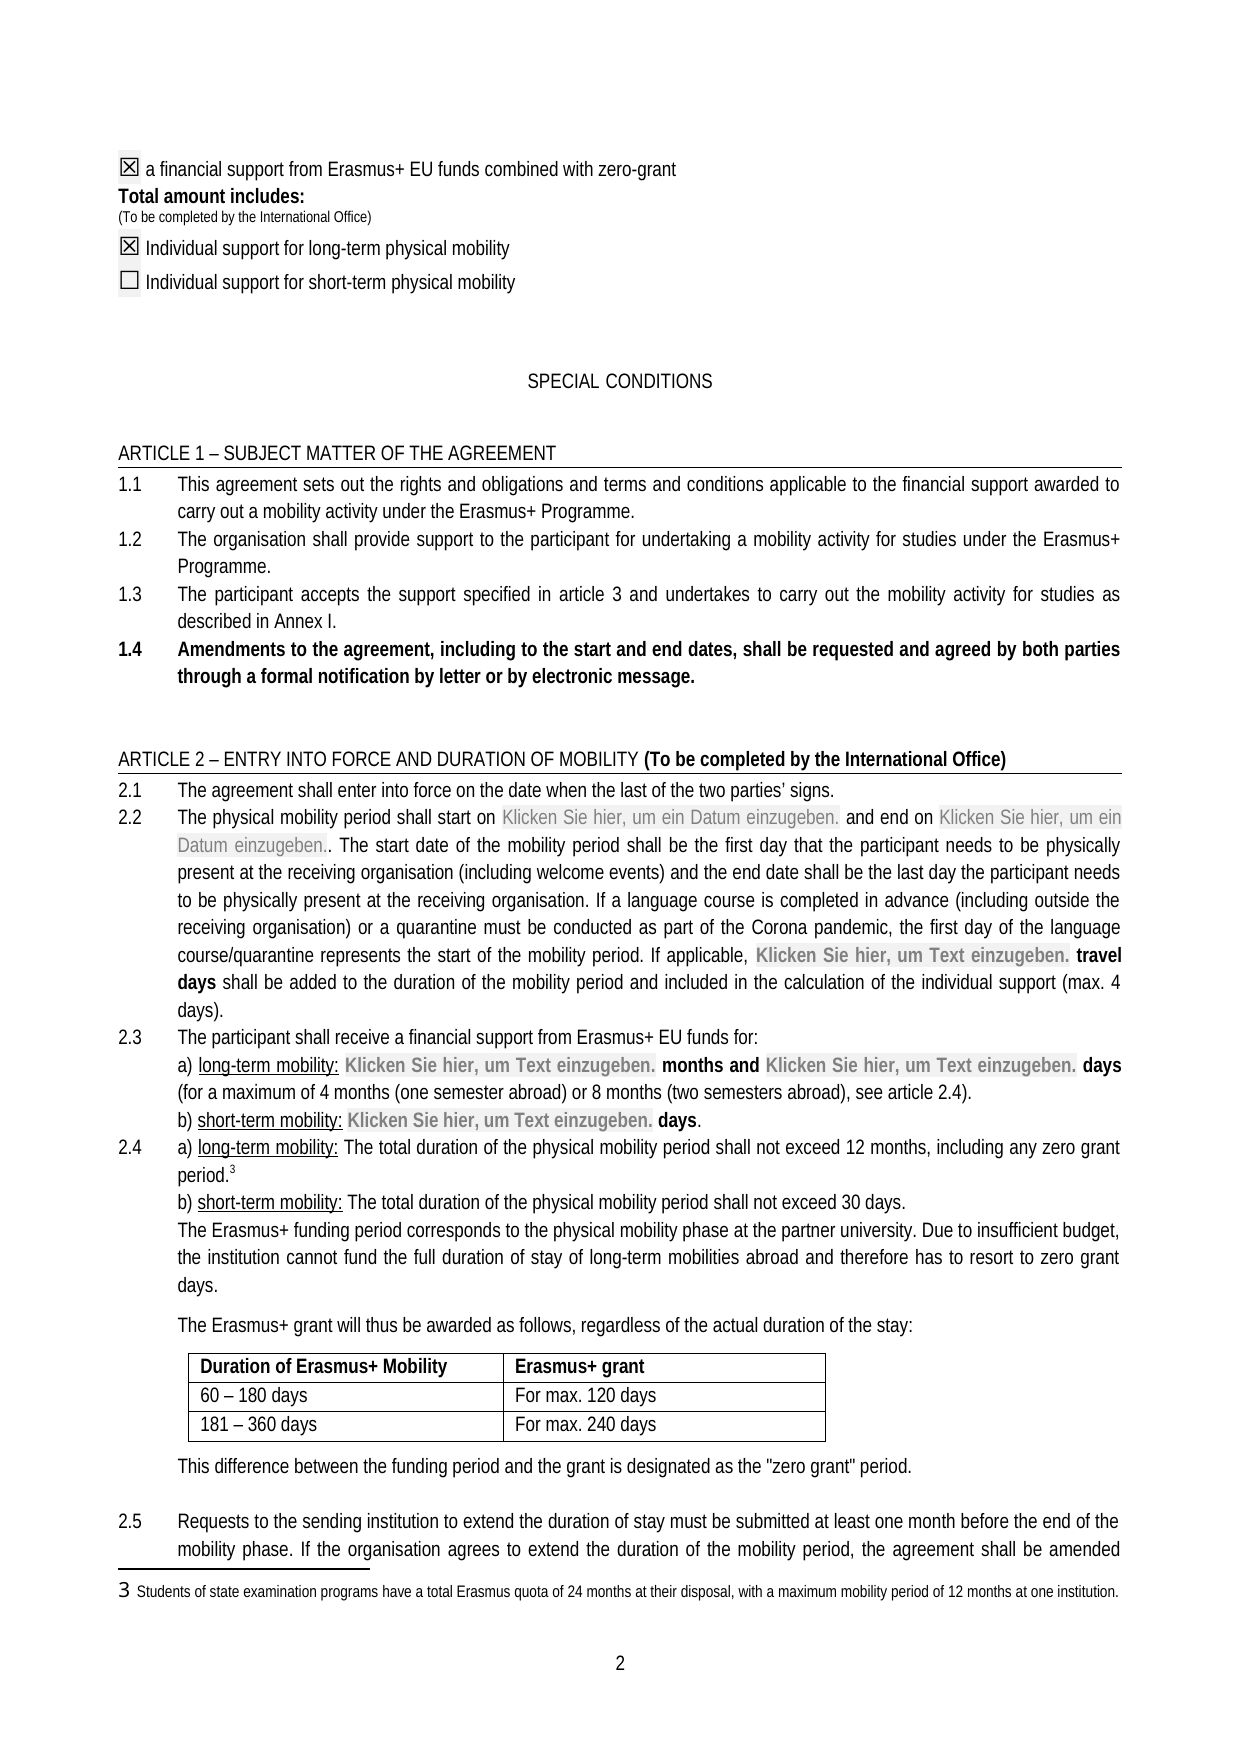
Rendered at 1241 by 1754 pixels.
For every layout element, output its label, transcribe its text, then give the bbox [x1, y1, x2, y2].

text Individual support for short-term physical mobility [141, 263, 1122, 297]
text b) short-term mobility: days. [653, 1108, 1122, 1132]
text b) short-term mobility: days. [177, 1108, 347, 1132]
text a) long-term mobility: months and days (for a maximum of 4 months (one semester abroad) or 8 months (two semesters abroad), see article 2.4). [177, 1053, 1122, 1104]
text This difference between the funding period and the grant is designated as the "zero grant" period. [177, 1454, 1122, 1478]
text The Erasmus+ funding period corresponds to the physical mobility phase at the partner university. Due to insufficient budget, the institution cannot fund the full duration of stay of long-term mobilities abroad and therefore has to resort to zero grant days. [177, 1218, 1122, 1297]
text a financial support from Erasmus+ EU funds combined with zero-grant [141, 150, 1122, 184]
text ARTICLE 2 – ENTRY INTO FORCE AND DURATION OF MOBILITY (To be completed by the International Office) [118, 747, 1122, 773]
text 1.2 The organisation shall provide support to the participant for undertaking a mobility activity for studies under the Erasmus+ Programme. [118, 527, 1122, 578]
text 1.3 The participant accepts the support specified in article 3 and undertakes to carry out the mobility activity for studies as described in Annex I. [118, 582, 1122, 633]
text 2.3 The participant shall receive a financial support from Erasmus+ EU funds for: [118, 1025, 1122, 1049]
table_cell 181 – 360 days [189, 1412, 503, 1441]
text 2.1 The agreement shall enter into force on the date when the last of the two parties’ signs. [118, 778, 1122, 802]
text 2.2 The physical mobility period shall start on and end on . The start date of the mobility period shall be the first day that the participant needs to be physically present at the receiving organisation (including welcome events) and the end date shall be the last day the participant needs to be physically present at the receiving organisation. If a language course is completed in advance (including outside the receiving organisation) or a quarantine must be conducted as part of the Corona pandemic, the first day of the language course/quarantine represents the start of the mobility period. If applicable, travel days shall be added to the duration of the mobility period and included in the calculation of the individual support (max. 4 days). [118, 805, 1122, 1022]
text ARTICLE 1 – SUBJECT MATTER OF THE AGREEMENT [118, 440, 1122, 467]
table_header Erasmus+ grant [504, 1354, 825, 1382]
text Individual support for long-term physical mobility [118, 228, 1122, 263]
text 1.1 This agreement sets out the rights and obligations and terms and conditions applicable to the financial support awarded to carry out a mobility activity under the Erasmus+ Programme. [118, 472, 1122, 523]
table_cell 60 – 180 days [189, 1383, 503, 1411]
text b) short-term mobility: The total duration of the physical mobility period shall not exceed 30 days. [177, 1190, 1122, 1214]
table_cell For max. 240 days [504, 1412, 825, 1441]
text SPECIAL CONDITIONS [118, 368, 1122, 392]
text 2.4 a) long-term mobility: The total duration of the physical mobility period shall not exceed 12 months, including any zero grant period. [118, 1135, 1122, 1187]
table_header Duration of Erasmus+ Mobility [189, 1354, 503, 1382]
text (To be completed by the International Office) [118, 208, 1122, 226]
text Total amount includes: [118, 184, 1122, 208]
text The Erasmus+ grant will thus be awarded as follows, regardless of the actual duration of the stay: [177, 1313, 1122, 1337]
table_cell For max. 120 days [504, 1383, 825, 1411]
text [118, 1509, 1122, 1561]
text 1.4 Amendments to the agreement, including to the start and end dates, shall be requested and agreed by both parties through a formal notification by letter or by electronic message. [118, 637, 1122, 688]
